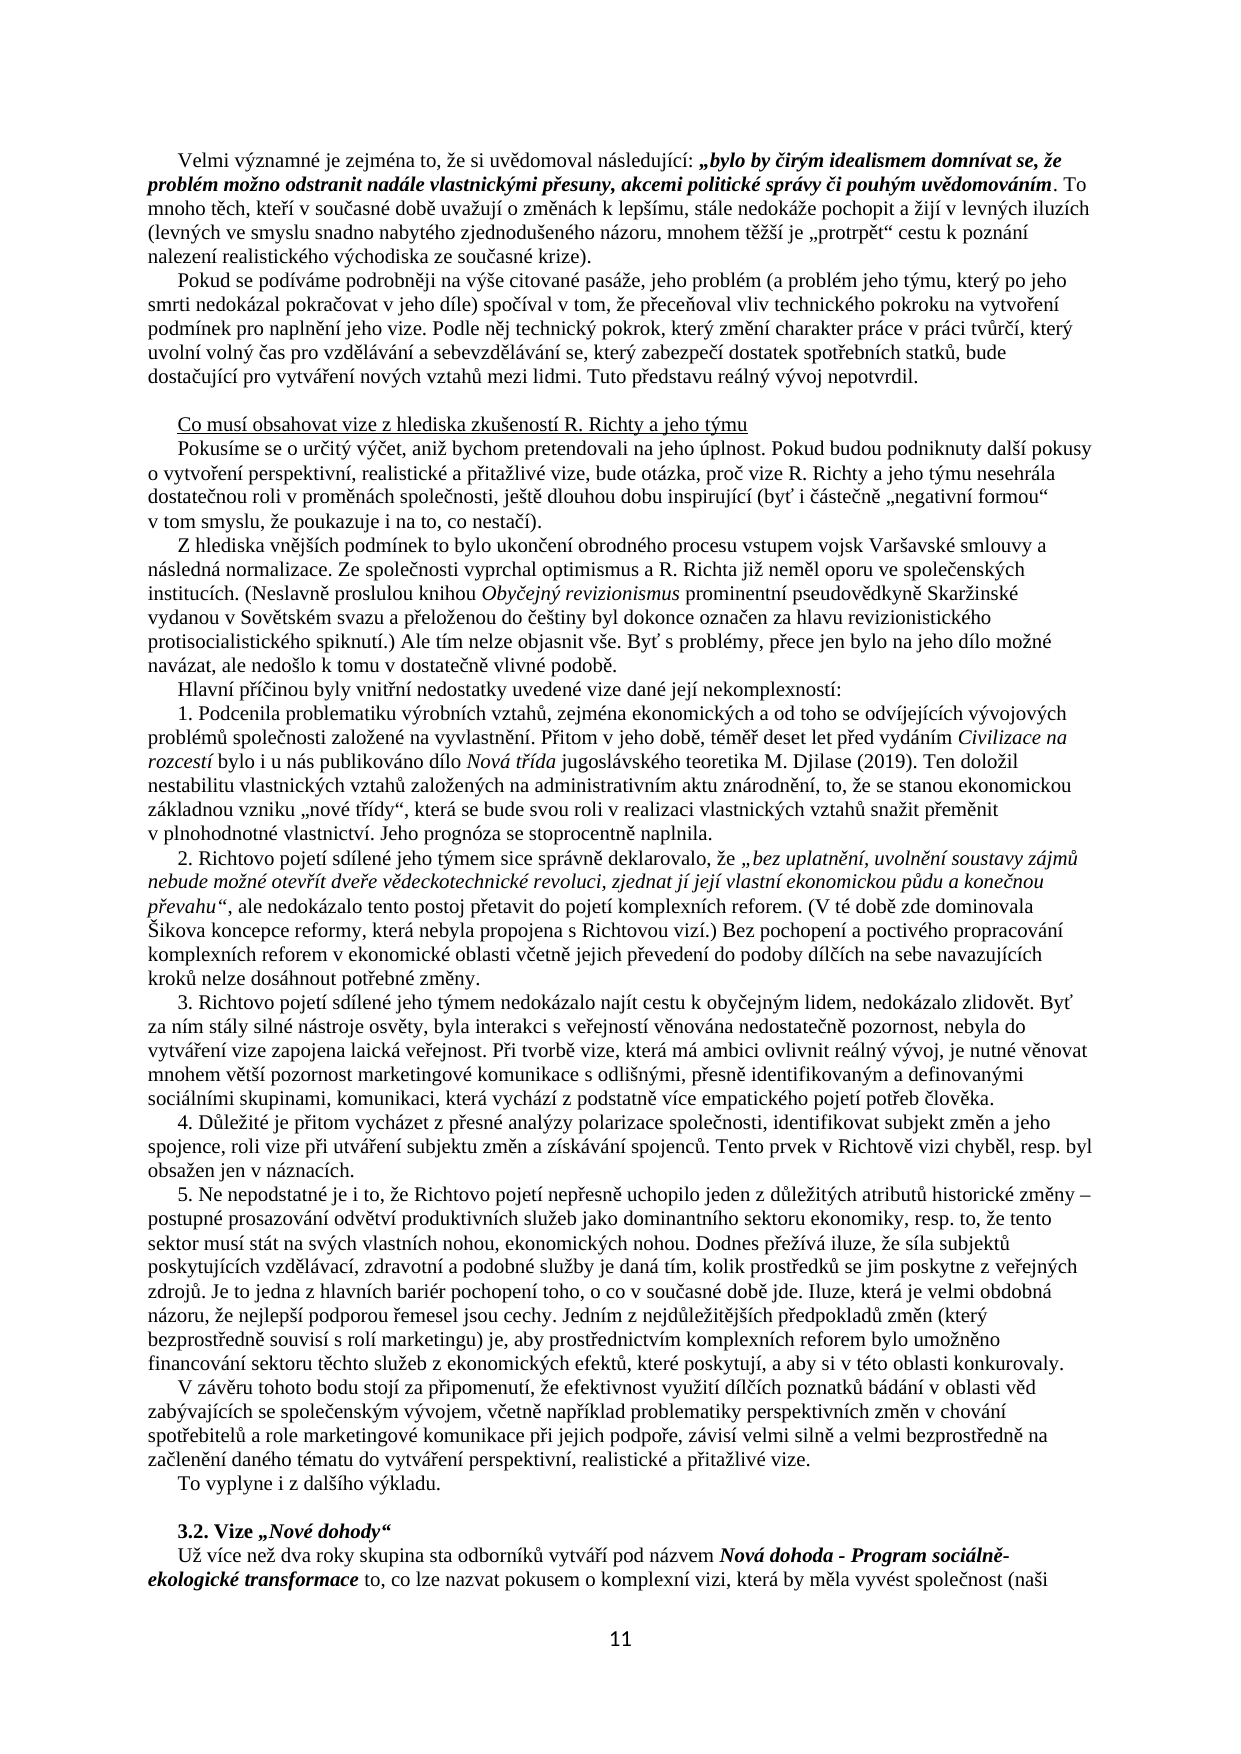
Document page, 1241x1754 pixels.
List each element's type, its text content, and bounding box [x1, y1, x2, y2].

text 3.2. Vize „Nové dohody“ [148, 1519, 1093, 1543]
text Pokud se podíváme podrobněji na výše citované pasáže, jeho problém (a problém jeho týmu, který po jeho smrti nedokázal pokračovat v jeho díle) spočíval v tom, že přeceňoval vliv technického pokroku na vytvoření podmínek pro naplnění jeho vize. Podle něj technický pokrok, který změní charakter práce v práci tvůrčí, který uvolní volný čas pro vzdělávání a sebevzdělávání se, který zabezpečí dostatek spotřebních statků, bude dostačující pro vytváření nových vztahů mezi lidmi. Tuto představu reálný vývoj nepotvrdil. [148, 268, 1093, 388]
text Z hlediska vnějších podmínek to bylo ukončení obrodného procesu vstupem vojsk Varšavské smlouvy a následná normalizace. Ze společnosti vyprchal optimismus a R. Richta již neměl oporu ve společenských institucích. (Neslavně proslulou knihou Obyčejný revizionismus prominentní pseudovědkyně Skaržinské vydanou v Sovětském svazu a přeloženou do češtiny byl dokonce označen za hlavu revizionistického protisocialistického spiknutí.) Ale tím nelze objasnit vše. Byť s problémy, přece jen bylo na jeho dílo možné navázat, ale nedošlo k tomu v dostatečně vlivné podobě. [148, 533, 1093, 677]
text 4. Důležité je přitom vycházet z přesné analýzy polarizace společnosti, identifikovat subjekt změn a jeho spojence, roli vize při utváření subjektu změn a získávání spojenců. Tento prvek v Richtově vizi chyběl, resp. byl obsažen jen v náznacích. [148, 1110, 1093, 1182]
text To vyplyne i z dalšího výkladu. [148, 1471, 1093, 1495]
text Velmi významné je zejména to, že si uvědomoval následující: „bylo by čirým idealismem domnívat se, že problém možno odstranit nadále vlastnickými přesuny, akcemi politické správy či pouhým uvědomováním. To mnoho těch, kteří v současné době uvažují o změnách k lepšímu, stále nedokáže pochopit a žijí v levných iluzích (levných ve smyslu snadno nabytého zjednodušeného názoru, mnohem těžší je „protrpět“ cestu k poznání nalezení realistického východiska ze současné krize). [148, 148, 1093, 268]
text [148, 1543, 1093, 1591]
text V závěru tohoto bodu stojí za připomenutí, že efektivnost využití dílčích poznatků bádání v oblasti věd zabývajících se společenským vývojem, včetně například problematiky perspektivních změn v chování spotřebitelů a role marketingové komunikace při jejich podpoře, závisí velmi silně a velmi bezprostředně na začlenění daného tématu do vytváření perspektivní, realistické a přitažlivé vize. [148, 1375, 1093, 1471]
text Pokusíme se o určitý výčet, aniž bychom pretendovali na jeho úplnost. Pokud budou podniknuty další pokusy o vytvoření perspektivní, realistické a přitažlivé vize, bude otázka, proč vize R. Richty a jeho týmu nesehrála dostatečnou roli v proměnách společnosti, ještě dlouhou dobu inspirující (byť i částečně „negativní formou“ v tom smyslu, že poukazuje i na to, co nestačí). [148, 436, 1093, 533]
text 2. Richtovo pojetí sdílené jeho týmem sice správně deklarovalo, že „bez uplatnění, uvolnění soustavy zájmů nebude možné otevřít dveře vědeckotechnické revoluci, zjednat jí její vlastní ekonomickou půdu a konečnou převahu“, ale nedokázalo tento postoj přetavit do pojetí komplexních reforem. (V té době zde dominovala Šikova koncepce reformy, která nebyla propojena s Richtovou vizí.) Bez pochopení a poctivého propracování komplexních reforem v ekonomické oblasti včetně jejich převedení do podoby dílčích na sebe navazujících kroků nelze dosáhnout potřebné změny. [148, 845, 1093, 990]
text 1. Podcenila problematiku výrobních vztahů, zejména ekonomických a od toho se odvíjejících vývojových problémů společnosti založené na vyvlastnění. Přitom v jeho době, téměř deset let před vydáním Civilizace na rozcestí bylo i u nás publikováno dílo Nová třída jugoslávského teoretika M. Djilase (2019). Ten doložil nestabilitu vlastnických vztahů založených na administrativním aktu znárodnění, to, že se stanou ekonomickou základnou vzniku „nové třídy“, která se bude svou roli v realizaci vlastnických vztahů snažit přeměnit v plnohodnotné vlastnictví. Jeho prognóza se stoprocentně naplnila. [148, 701, 1093, 845]
text Co musí obsahovat vize z hlediska zkušeností R. Richty a jeho týmu [148, 412, 1093, 436]
text 5. Ne nepodstatné je i to, že Richtovo pojetí nepřesně uchopilo jeden z důležitých atributů historické změny – postupné prosazování odvětví produktivních služeb jako dominantního sektoru ekonomiky, resp. to, že tento sektor musí stát na svých vlastních nohou, ekonomických nohou. Dodnes přežívá iluze, že síla subjektů poskytujících vzdělávací, zdravotní a podobné služby je daná tím, kolik prostředků se jim poskytne z veřejných zdrojů. Je to jedna z hlavních bariér pochopení toho, o co v současné době jde. Iluze, která je velmi obdobná názoru, že nejlepší podporou řemesel jsou cechy. Jedním z nejdůležitějších předpokladů změn (který bezprostředně souvisí s rolí marketingu) je, aby prostřednictvím komplexních reforem bylo umožněno financování sektoru těchto služeb z ekonomických efektů, které poskytují, a aby si v této oblasti konkurovaly. [148, 1182, 1093, 1375]
text Hlavní příčinou byly vnitřní nedostatky uvedené vize dané její nekomplexností: [148, 677, 1093, 701]
text 3. Richtovo pojetí sdílené jeho týmem nedokázalo najít cestu k obyčejným lidem, nedokázalo zlidovět. Byť za ním stály silné nástroje osvěty, byla interakci s veřejností věnována nedostatečně pozornost, nebyla do vytváření vize zapojena laická veřejnost. Při tvorbě vize, která má ambici ovlivnit reálný vývoj, je nutné věnovat mnohem větší pozornost marketingové komunikace s odlišnými, přesně identifikovaným a definovanými sociálními skupinami, komunikaci, která vychází z podstatně více empatického pojetí potřeb člověka. [148, 990, 1093, 1110]
